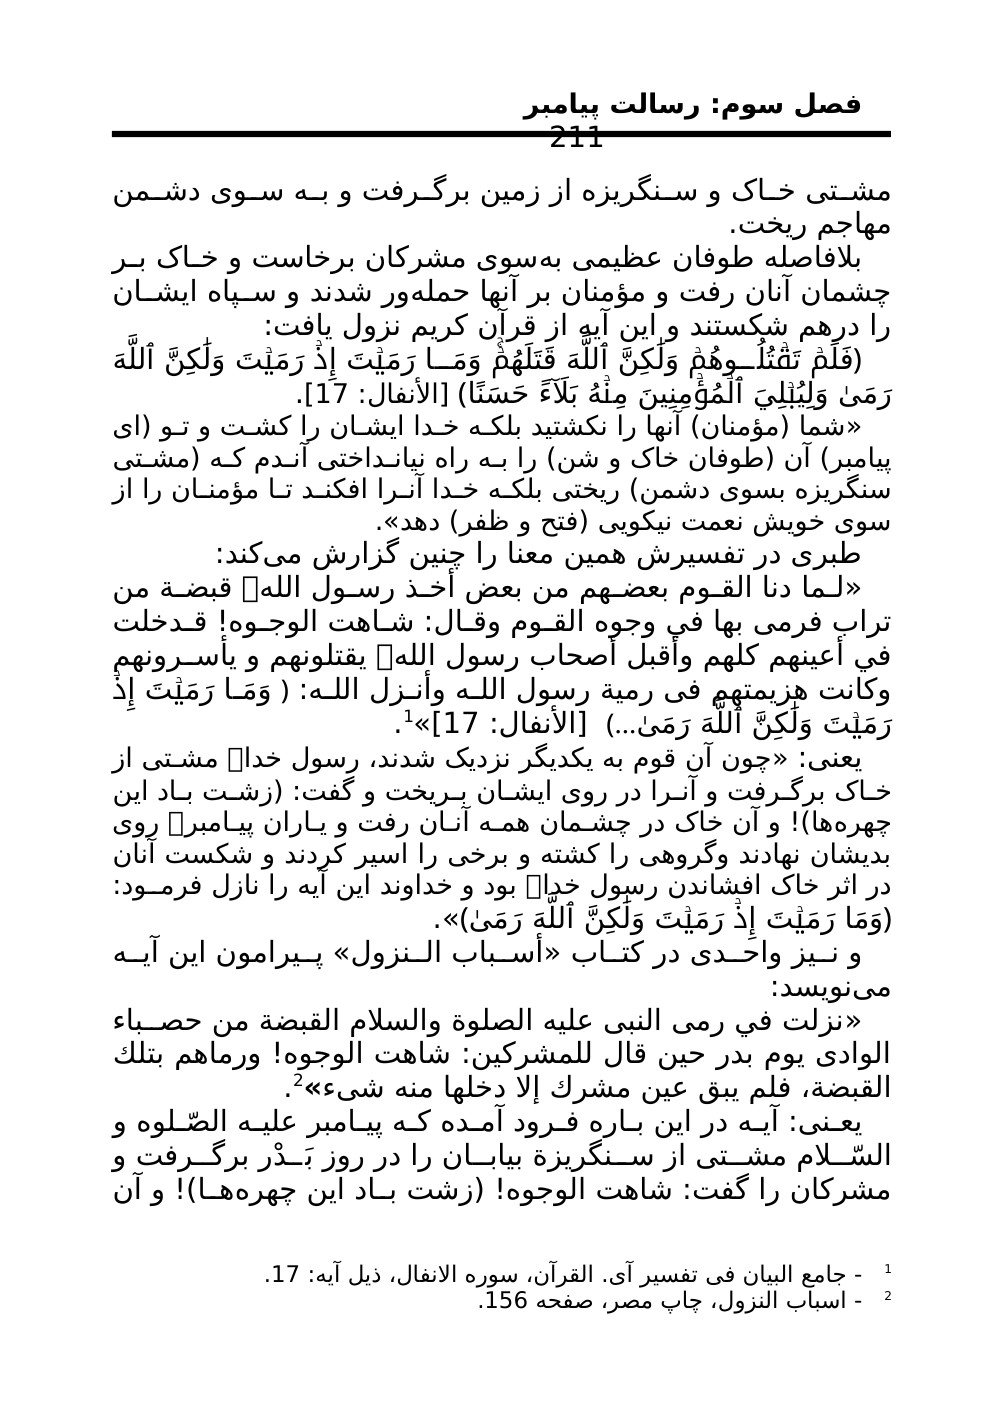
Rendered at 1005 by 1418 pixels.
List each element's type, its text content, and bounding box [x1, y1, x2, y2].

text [112, 1105, 892, 1207]
text و نیز واحدی در کتاب «أسباب النزول» پیرامون این آیه می‌نویسد: [112, 935, 892, 1003]
text «شما (مؤمنان) آنها را نکشتید بلکه خدا ایشان را کشت و تو (ای پیامبر) آن (طوفان خاک و شن) را به راه نیانداختی آندم که (مشتی سنگریزه بسوی دشمن) ریختی بلکه خدا آنرا افکند تا مؤمنان را از سوی خویش نعمت نیکویی (فتح و ظفر) دهد». [112, 411, 892, 537]
text یعنی: «چون آن قوم به یکدیگر نزدیک شدند، رسول خدا مشتی از خاک برگرفت و آنرا در روی ایشان بریخت و گفت: (زشت باد این چهره‌ها)! و آن خاک در چشمان همه آنان رفت و یاران پیامبر روی بدیشان نهادند وگروهی را کشته و برخی را اسیر کردند و شکست آنان در اثر خاک افشاندن رسول خدا بود و خداوند این آیه را نازل فرمود: ﴿وَمَا رَمَيۡتَ إِذۡ رَمَيۡتَ وَلَٰكِنَّ ٱللَّهَ رَمَىٰ﴾». [112, 741, 892, 935]
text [112, 173, 892, 241]
text بلافاصله طوفان عظیمی به‌سوی مشرکان برخاست و خاک بر چشمان آنان رفت و مؤمنان بر آنها حمله‌ور شدند و سپاه ایشان را درهم شکستند و این آیه از قرآن کریم نزول یافت: [112, 241, 892, 343]
text «نزلت في رمی النبی علیه الصلوة والسلام القبضة من حصباء الوادی یوم بدر حین قال للمشرکین: شاهت الوجوه! ورماهم بتلك القبضة، فلم یبق عین مشرك إلا دخلها منه شیء». [112, 1003, 892, 1105]
text «لـما دنا القوم بعضهم من بعض أخذ رسول الله قبضة من تراب فرمی بها في وجوه القوم وقال: شاهت الوجوه! قدخلت في أعینهم کلهم وأقبل أصحاب رسول الله یقتلونهم و یأسرونهم وکانت هزیمتهم فی رمیة رسول الله وأنزل الله: ﴿ وَمَا رَمَيۡتَ إِذۡ رَمَيۡتَ وَلَٰكِنَّ ٱللَّهَ رَمَىٰ...﴾ [الأنفال: 17]». [112, 571, 892, 741]
text طبری در تفسیرش همین معنا را چنین گزارش می‌کند: [112, 537, 892, 571]
text ﴿فَلَمۡ تَقۡتُلُوهُمۡ وَلَٰكِنَّ ٱللَّهَ قَتَلَهُمۡۚ وَمَا رَمَيۡتَ إِذۡ رَمَيۡتَ وَلَٰكِنَّ ٱللَّهَ رَمَىٰ وَلِيُبۡلِيَ ٱلۡمُؤۡمِنِينَ مِنۡهُ بَلَآءً حَسَنًا﴾ [الأنفال: 17]. [112, 343, 892, 411]
